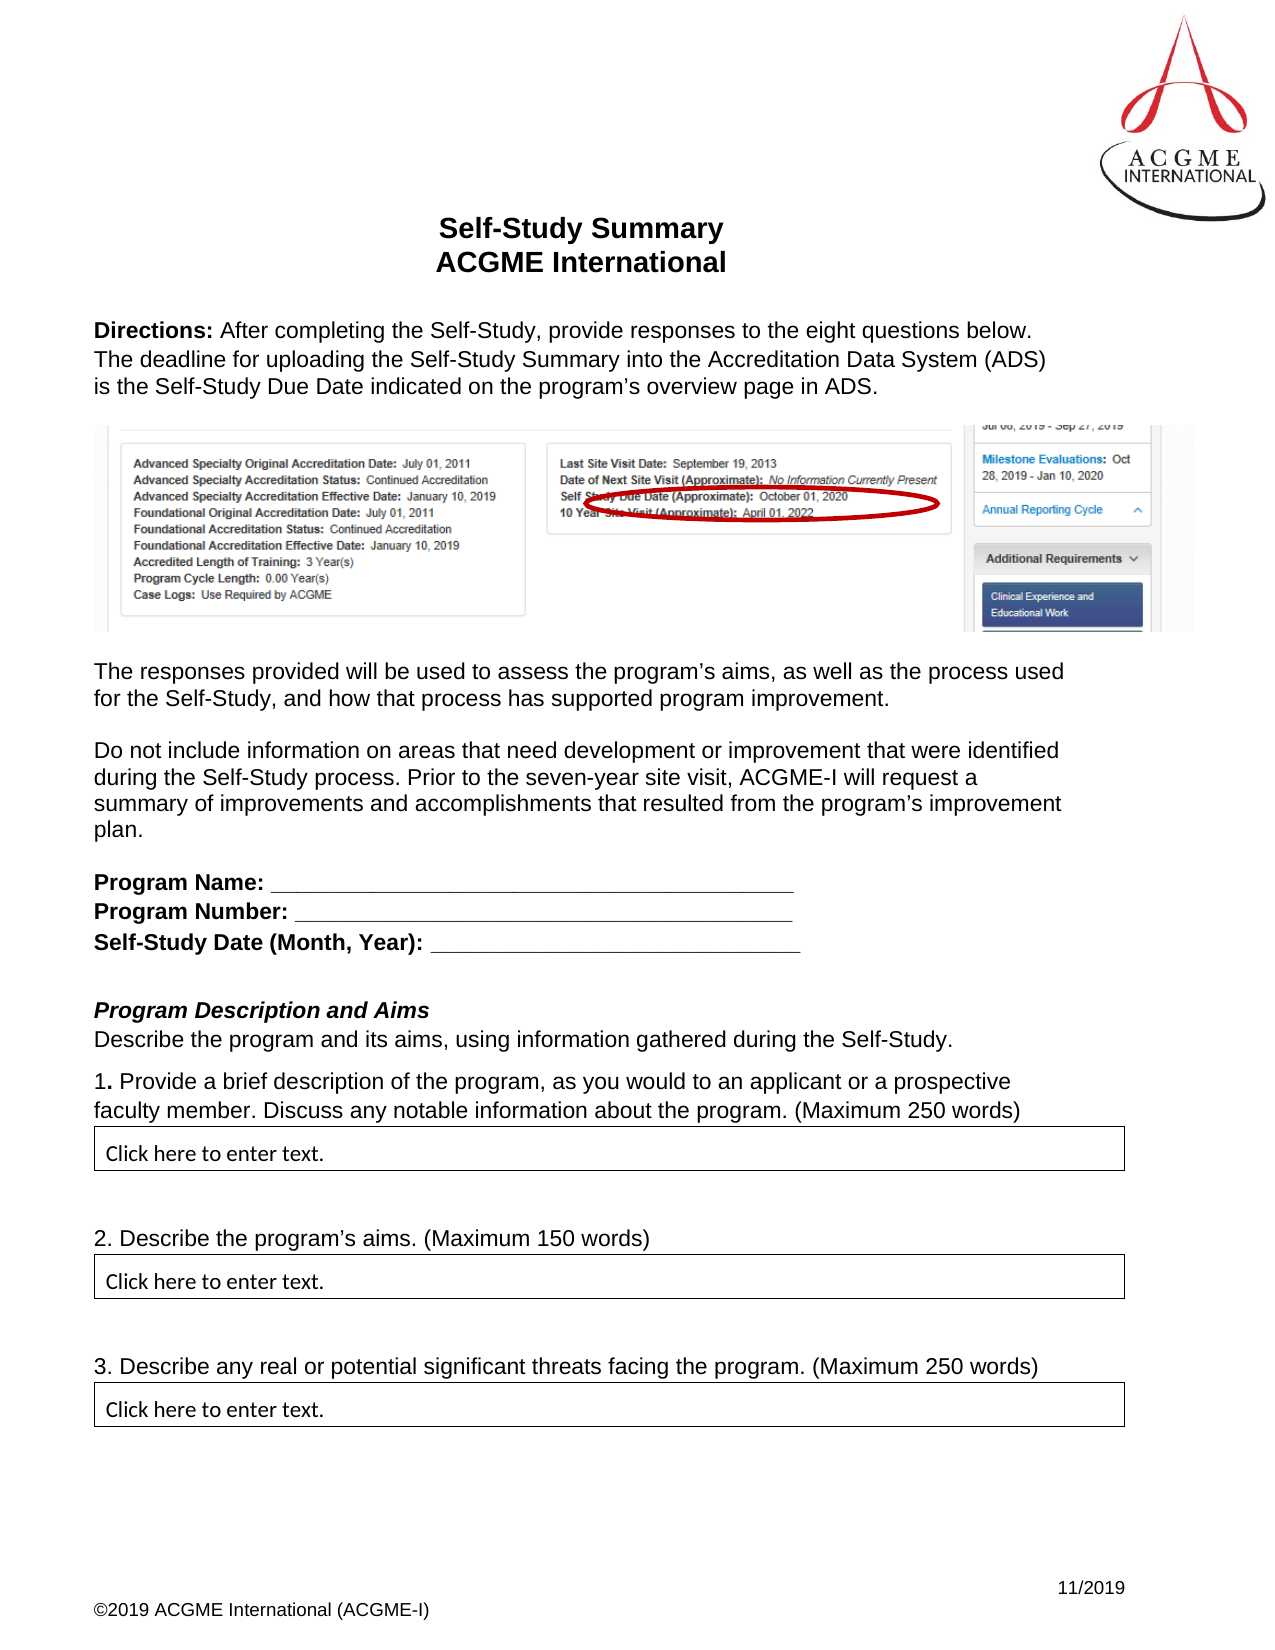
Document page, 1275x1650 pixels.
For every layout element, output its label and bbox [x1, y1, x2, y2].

picture [93, 425, 1195, 632]
picture [1095, 9, 1270, 224]
